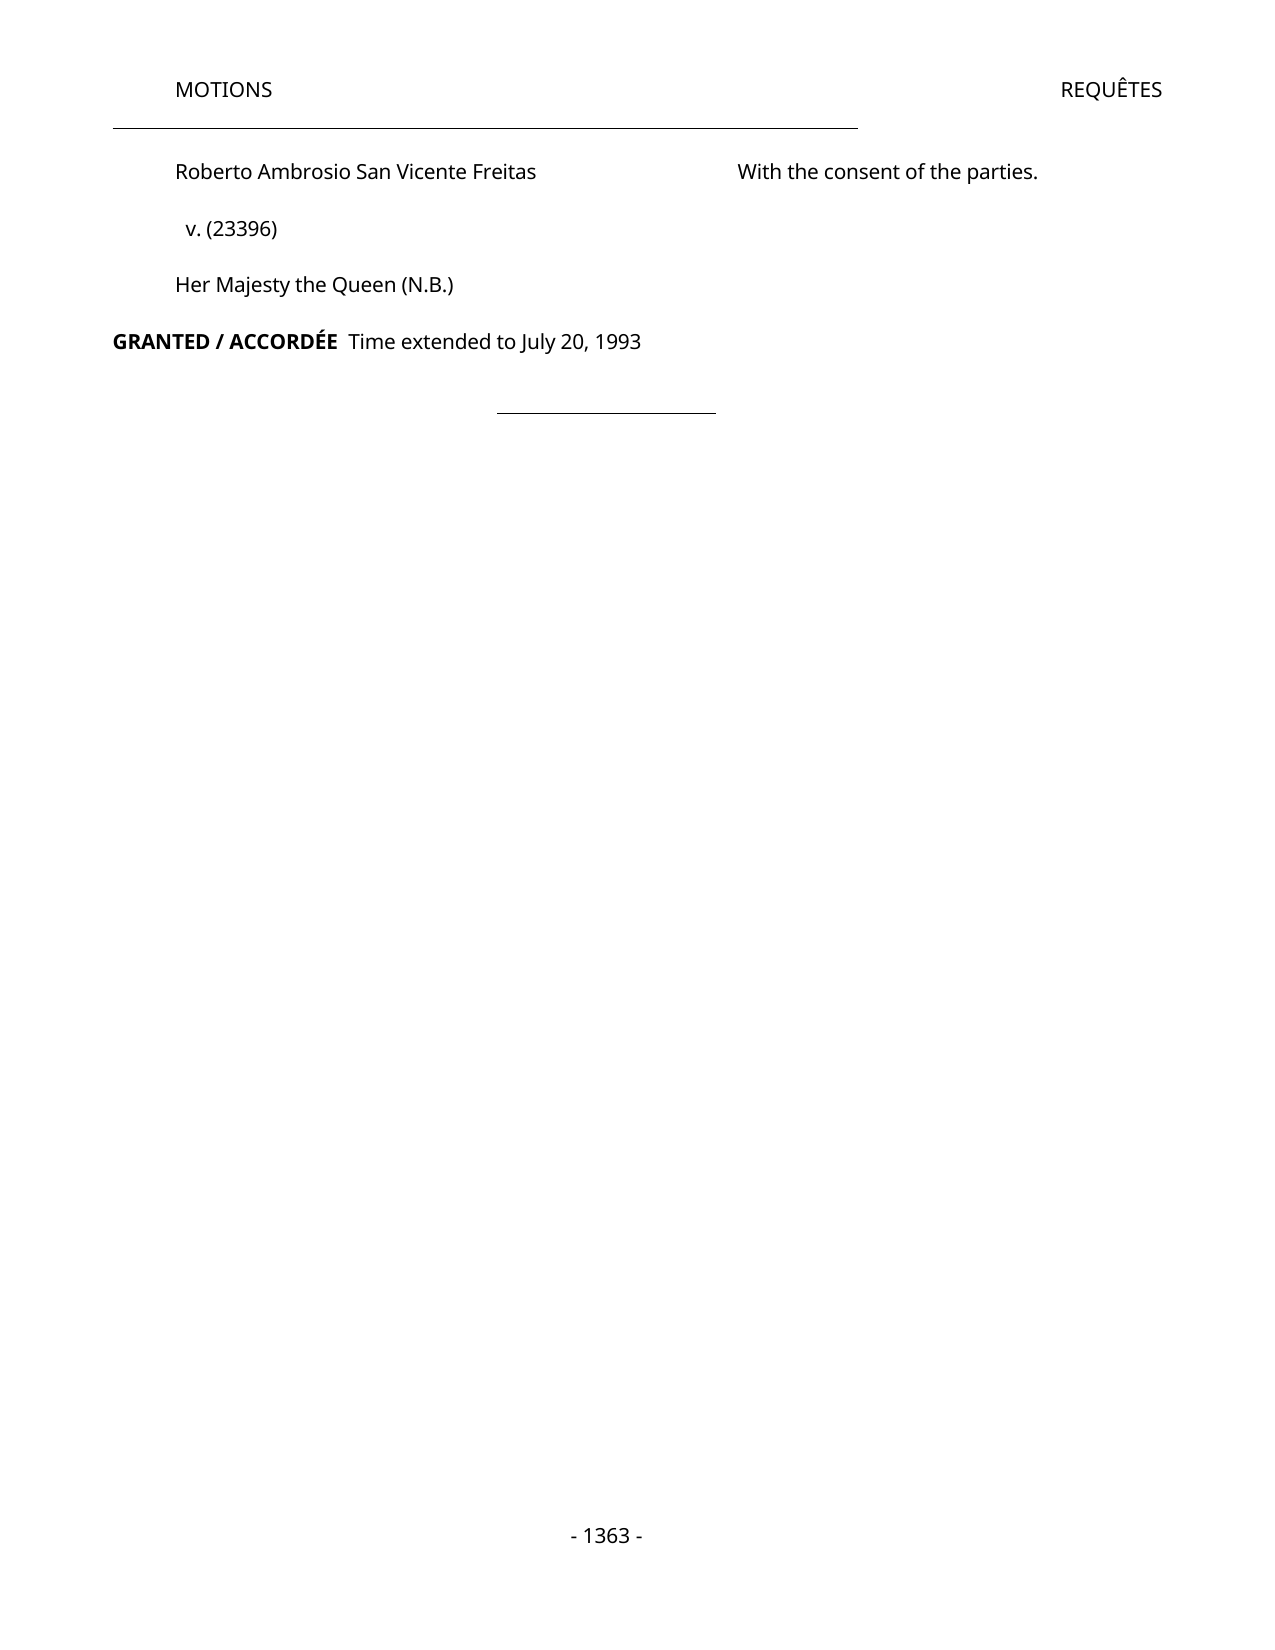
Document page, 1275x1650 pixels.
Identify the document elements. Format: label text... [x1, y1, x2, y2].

text GRANTED / ACCORDÉE Time extended to July 20, 1993 [112, 327, 1100, 356]
table_header Roberto Ambrosio San Vicente Freitas v. (23396) Her Majesty the Queen (N.B.) [113, 157, 675, 299]
table_header With the consent of the parties. [675, 157, 1225, 299]
